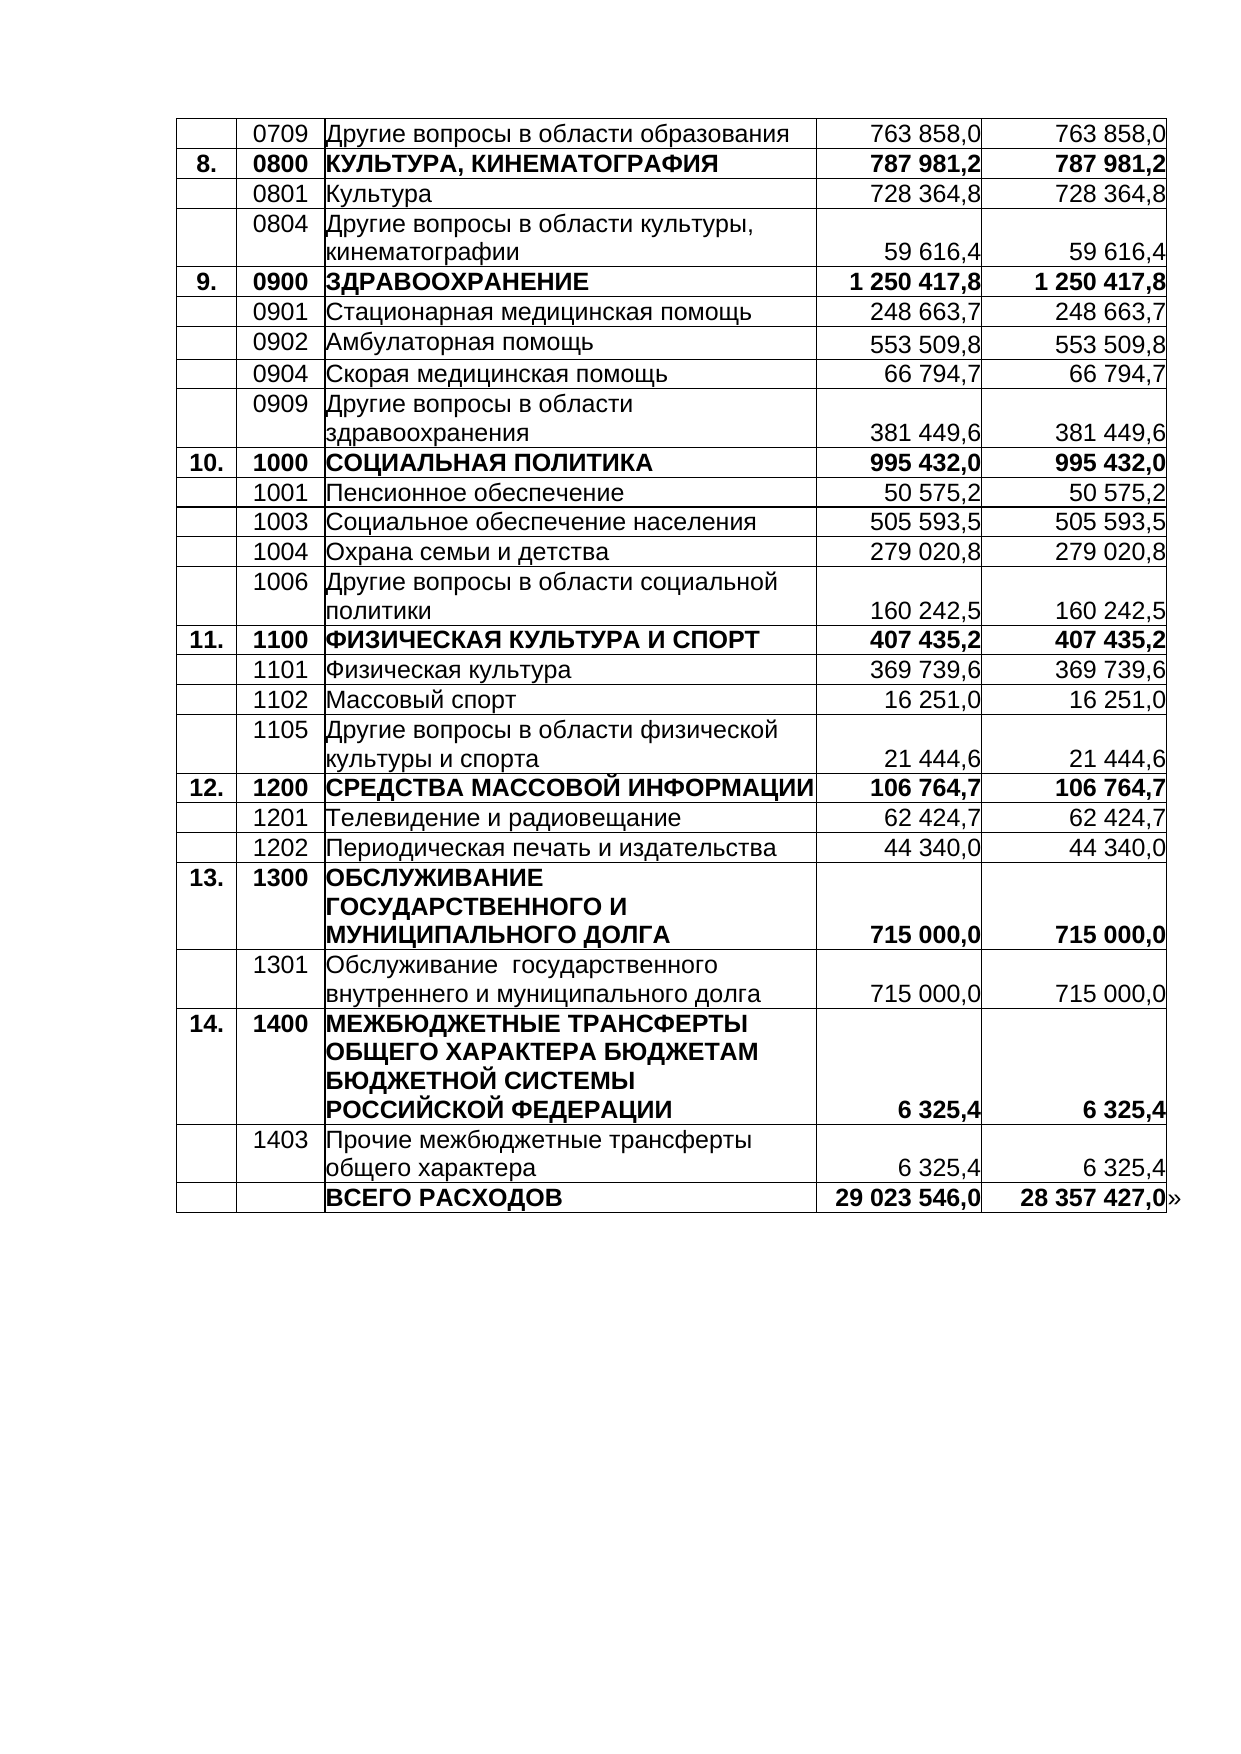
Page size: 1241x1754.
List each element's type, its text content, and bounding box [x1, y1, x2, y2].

table_cell Социальное обеспечение населения [326, 508, 816, 536]
table_cell СОЦИАЛЬНАЯ ПОЛИТИКА [326, 448, 816, 477]
table_cell 1000 [237, 448, 324, 477]
table_cell СРЕДСТВА МАССОВОЙ ИНФОРМАЦИИ [326, 774, 816, 802]
table_cell » [1167, 1182, 1181, 1212]
table_cell [177, 803, 236, 832]
table_cell 369 739,6 [817, 655, 981, 684]
table_cell [177, 389, 236, 447]
table_cell 715 000,0 [817, 950, 981, 1008]
table_cell 50 575,2 [982, 478, 1166, 506]
table_cell Периодическая печать и издательства [326, 833, 816, 862]
table_cell 1100 [237, 626, 324, 654]
table_cell 715 000,0 [817, 863, 981, 949]
table_cell 6 325,4 [817, 1125, 981, 1182]
table_cell [1167, 832, 1181, 862]
table_cell Другие вопросы в области здравоохранения [326, 389, 816, 447]
table_cell Другие вопросы в области социальной политики [326, 567, 816, 624]
table_cell [1167, 802, 1181, 832]
table_cell 1006 [237, 567, 324, 624]
table_cell 0804 [237, 209, 324, 266]
table_cell 763 858,0 [817, 119, 981, 148]
table_cell 0709 [237, 119, 324, 148]
table_cell [1167, 477, 1181, 506]
table_cell 1301 [237, 950, 324, 1008]
table_cell 381 449,6 [982, 389, 1166, 447]
table_cell 279 020,8 [982, 537, 1166, 566]
table_cell [1167, 949, 1181, 1008]
table_cell 381 449,6 [817, 389, 981, 447]
table_cell 0900 [237, 267, 324, 296]
table_cell [177, 833, 236, 862]
table_cell 0902 [237, 327, 324, 358]
table_cell 1004 [237, 537, 324, 566]
table_cell 1202 [237, 833, 324, 862]
table_cell [177, 1183, 236, 1212]
table_cell 505 593,5 [982, 508, 1166, 536]
table_cell 66 794,7 [982, 360, 1166, 388]
table_cell [177, 179, 236, 207]
table_cell [1167, 148, 1181, 178]
table_cell 1003 [237, 508, 324, 536]
table_cell ВСЕГО РАСХОДОВ [326, 1183, 816, 1212]
table_cell [177, 715, 236, 772]
table_cell [1167, 326, 1181, 358]
table_cell 66 794,7 [817, 360, 981, 388]
table_cell Другие вопросы в области культуры, кинематографии [326, 209, 816, 266]
table_cell Культура [326, 179, 816, 207]
table_cell 787 981,2 [982, 149, 1166, 178]
table_cell [177, 508, 236, 536]
table_cell 16 251,0 [817, 685, 981, 714]
table_cell 29 023 546,0 [817, 1183, 981, 1212]
table_cell 1 250 417,8 [817, 267, 981, 296]
table_cell 160 242,5 [982, 567, 1166, 624]
table_cell Охрана семьи и детства [326, 537, 816, 566]
table_cell [1167, 1124, 1181, 1182]
table_cell [177, 478, 236, 506]
table_cell [177, 537, 236, 566]
table_cell КУЛЬТУРА, КИНЕМАТОГРАФИЯ [326, 149, 816, 178]
table_cell 59 616,4 [817, 209, 981, 266]
table_cell 6 325,4 [817, 1009, 981, 1124]
table_cell 279 020,8 [817, 537, 981, 566]
table_cell [177, 1125, 236, 1182]
table_cell 1001 [237, 478, 324, 506]
table_cell 59 616,4 [982, 209, 1166, 266]
table_cell 248 663,7 [982, 297, 1166, 326]
table_cell 763 858,0 [982, 119, 1166, 148]
table_cell [1167, 862, 1181, 949]
table_cell ЗДРАВООХРАНЕНИЕ [326, 267, 816, 296]
table_cell [1167, 178, 1181, 207]
table_cell [1167, 266, 1181, 296]
table_cell 62 424,7 [982, 803, 1166, 832]
table_cell [1167, 506, 1181, 536]
table_cell 505 593,5 [817, 508, 981, 536]
table_cell 1200 [237, 774, 324, 802]
table_cell ФИЗИЧЕСКАЯ КУЛЬТУРА И СПОРТ [326, 626, 816, 654]
table_cell ОБСЛУЖИВАНИЕ ГОСУДАРСТВЕННОГО И МУНИЦИПАЛЬНОГО ДОЛГА [326, 863, 816, 949]
table_cell [177, 297, 236, 326]
table_cell 21 444,6 [817, 715, 981, 772]
table_cell [1167, 566, 1181, 624]
table_cell 728 364,8 [982, 179, 1166, 207]
table_cell 995 432,0 [982, 448, 1166, 477]
table_cell [1167, 625, 1181, 654]
table_cell 248 663,7 [817, 297, 981, 326]
table_cell [1167, 447, 1181, 477]
table_cell [177, 655, 236, 684]
table_cell 13. [177, 863, 236, 949]
table_cell [177, 567, 236, 624]
table_cell 715 000,0 [982, 950, 1166, 1008]
table_cell 1101 [237, 655, 324, 684]
table_cell 1400 [237, 1009, 324, 1124]
table_cell 6 325,4 [982, 1009, 1166, 1124]
table_cell [1167, 359, 1181, 388]
table_cell 11. [177, 626, 236, 654]
table_cell Скорая медицинская помощь [326, 360, 816, 388]
table_cell 8. [177, 149, 236, 178]
table_cell МЕЖБЮДЖЕТНЫЕ ТРАНСФЕРТЫ ОБЩЕГО ХАРАКТЕРА БЮДЖЕТАМ БЮДЖЕТНОЙ СИСТЕМЫ РОССИЙСКОЙ ФЕДЕРАЦИИ [326, 1009, 816, 1124]
table_cell [1167, 536, 1181, 566]
table_cell 553 509,8 [817, 327, 981, 358]
table_cell 50 575,2 [817, 478, 981, 506]
table_cell [177, 209, 236, 266]
table_cell [237, 1183, 324, 1212]
table_cell 1403 [237, 1125, 324, 1182]
table_cell 1201 [237, 803, 324, 832]
table_cell [1167, 118, 1181, 148]
table_cell Другие вопросы в области физической культуры и спорта [326, 715, 816, 772]
table_cell [177, 950, 236, 1008]
table_cell [177, 685, 236, 714]
table_cell 21 444,6 [982, 715, 1166, 772]
table_cell 1 250 417,8 [982, 267, 1166, 296]
table_cell 14. [177, 1009, 236, 1124]
table_cell Телевидение и радиовещание [326, 803, 816, 832]
table_cell Амбулаторная помощь [326, 327, 816, 358]
table_cell [1167, 388, 1181, 447]
table_cell [1167, 654, 1181, 684]
table_cell 0901 [237, 297, 324, 326]
table_cell 1105 [237, 715, 324, 772]
table_cell [177, 119, 236, 148]
table_cell Физическая культура [326, 655, 816, 684]
table_cell 0909 [237, 389, 324, 447]
table_cell 787 981,2 [817, 149, 981, 178]
table_cell 106 764,7 [817, 774, 981, 802]
table_cell 0800 [237, 149, 324, 178]
table_cell 0801 [237, 179, 324, 207]
table_cell 6 325,4 [982, 1125, 1166, 1182]
table_cell [1167, 296, 1181, 326]
table_cell 553 509,8 [982, 327, 1166, 358]
table_cell 995 432,0 [817, 448, 981, 477]
table_cell 28 357 427,0 [982, 1183, 1166, 1212]
table_cell [1167, 773, 1181, 802]
table_cell Стационарная медицинская помощь [326, 297, 816, 326]
table_cell 160 242,5 [817, 567, 981, 624]
table_cell Прочие межбюджетные трансферты общего характера [326, 1125, 816, 1182]
table_cell 62 424,7 [817, 803, 981, 832]
table_cell 16 251,0 [982, 685, 1166, 714]
table_cell [1167, 684, 1181, 714]
table_cell Обслуживание государственного внутреннего и муниципального долга [326, 950, 816, 1008]
table_cell 0904 [237, 360, 324, 388]
table_cell Пенсионное обеспечение [326, 478, 816, 506]
table_cell 106 764,7 [982, 774, 1166, 802]
table_cell [177, 360, 236, 388]
table_cell 728 364,8 [817, 179, 981, 207]
table_cell 44 340,0 [982, 833, 1166, 862]
table_cell [1167, 714, 1181, 772]
table_cell 1300 [237, 863, 324, 949]
table_cell [1167, 208, 1181, 266]
table_cell 715 000,0 [982, 863, 1166, 949]
table_cell 407 435,2 [982, 626, 1166, 654]
table_cell 407 435,2 [817, 626, 981, 654]
table_cell [1167, 1008, 1181, 1124]
table_cell 44 340,0 [817, 833, 981, 862]
table_cell 369 739,6 [982, 655, 1166, 684]
table_cell 10. [177, 448, 236, 477]
table_cell Массовый спорт [326, 685, 816, 714]
table_cell Другие вопросы в области образования [326, 119, 816, 148]
table_cell 12. [177, 774, 236, 802]
table_cell 9. [177, 267, 236, 296]
table_cell 1102 [237, 685, 324, 714]
table_cell [177, 327, 236, 358]
